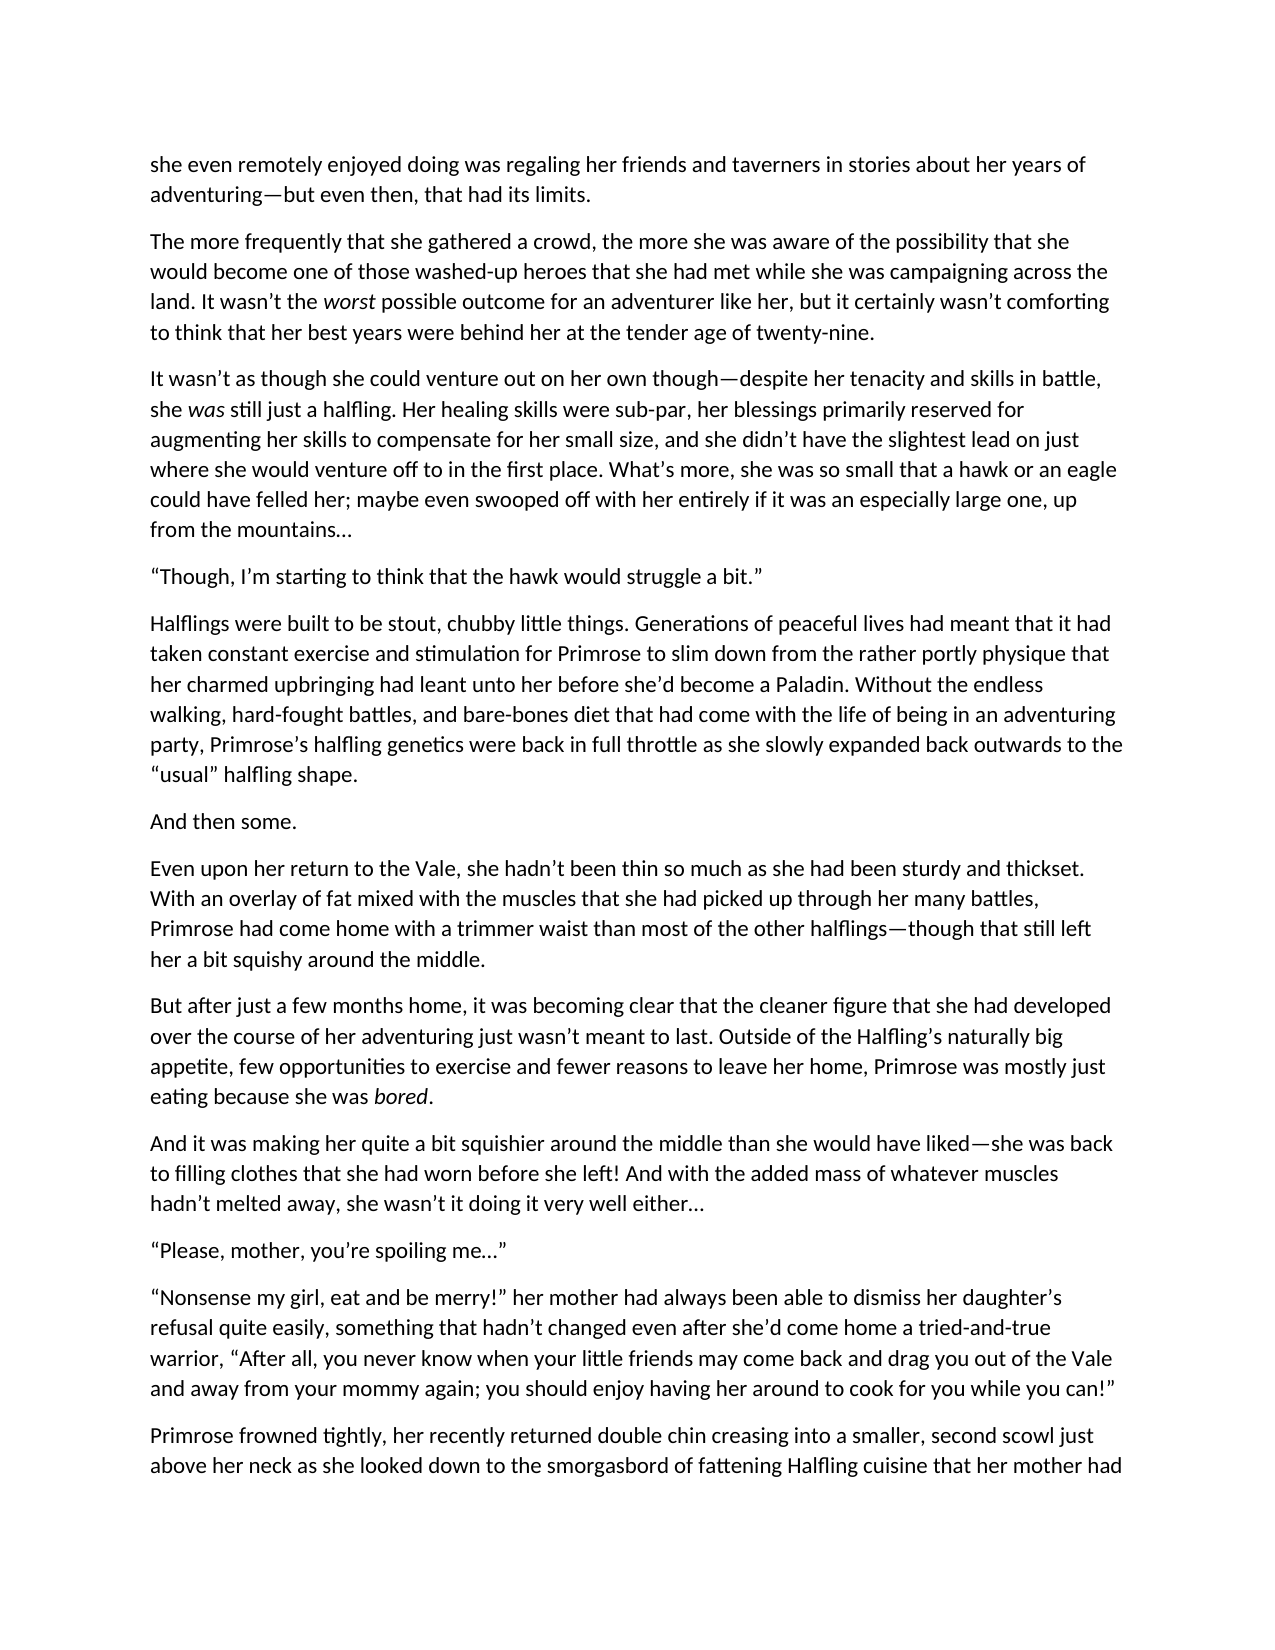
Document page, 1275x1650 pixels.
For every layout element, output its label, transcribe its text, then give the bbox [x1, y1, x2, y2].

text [150, 150, 1125, 208]
text “Though, I’m starting to think that the hawk would struggle a bit.” [150, 562, 1125, 591]
text “Nonsense my girl, eat and be merry!” her mother had always been able to dismiss her daughter’s refusal quite easily, something that hadn’t changed even after she’d come home a tried-and-true warrior, “After all, you never know when your little friends may come back and drag you out of the Vale and away from your mommy again; you should enjoy having her around to cook for you while you can!” [150, 1283, 1125, 1402]
text Even upon her return to the Vale, she hadn’t been thin so much as she had been sturdy and thickset. With an overlay of fat mixed with the muscles that she had picked up through her many battles, Primrose had come home with a trimmer waist than most of the other halflings—though that still left her a bit squishy around the middle. [150, 854, 1125, 973]
text And then some. [150, 807, 1125, 835]
text Halflings were built to be stout, chubby little things. Generations of peaceful lives had meant that it had taken constant exercise and stimulation for Primrose to slim down from the rather portly physique that her charmed upbringing had leant unto her before she’d become a Paladin. Without the endless walking, hard-fought battles, and bare-bones diet that had come with the life of being in an adventuring party, Primrose’s halfling genetics were back in full throttle as she slowly expanded back outwards to the “usual” halfling shape. [150, 609, 1125, 788]
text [150, 1421, 1125, 1479]
text And it was making her quite a bit squishier around the middle than she would have liked—she was back to filling clothes that she had worn before she left! And with the added mass of whatever muscles hadn’t melted away, she wasn’t it doing it very well either… [150, 1129, 1125, 1218]
text “Please, mother, you’re spoiling me…” [150, 1236, 1125, 1264]
text The more frequently that she gathered a crowd, the more she was aware of the possibility that she would become one of those washed-up heroes that she had met while she was campaigning across the land. It wasn’t the worst possible outcome for an adventurer like her, but it certainly wasn’t comforting to think that her best years were behind her at the tender age of twenty-nine. [150, 227, 1125, 346]
text It wasn’t as though she could venture out on her own though—despite her tenacity and skills in battle, she was still just a halfling. Her healing skills were sub-par, her blessings primarily reserved for augmenting her skills to compensate for her small size, and she didn’t have the slightest lead on just where she would venture off to in the first place. What’s more, she was so small that a hawk or an eagle could have felled her; maybe even swooped off with her entirely if it was an especially large one, up from the mountains… [150, 364, 1125, 544]
text But after just a few months home, it was becoming clear that the cleaner figure that she had developed over the course of her adventuring just wasn’t meant to last. Outside of the Halfling’s naturally big appetite, few opportunities to exercise and fewer reasons to leave her home, Primrose was mostly just eating because she was bored. [150, 992, 1125, 1110]
